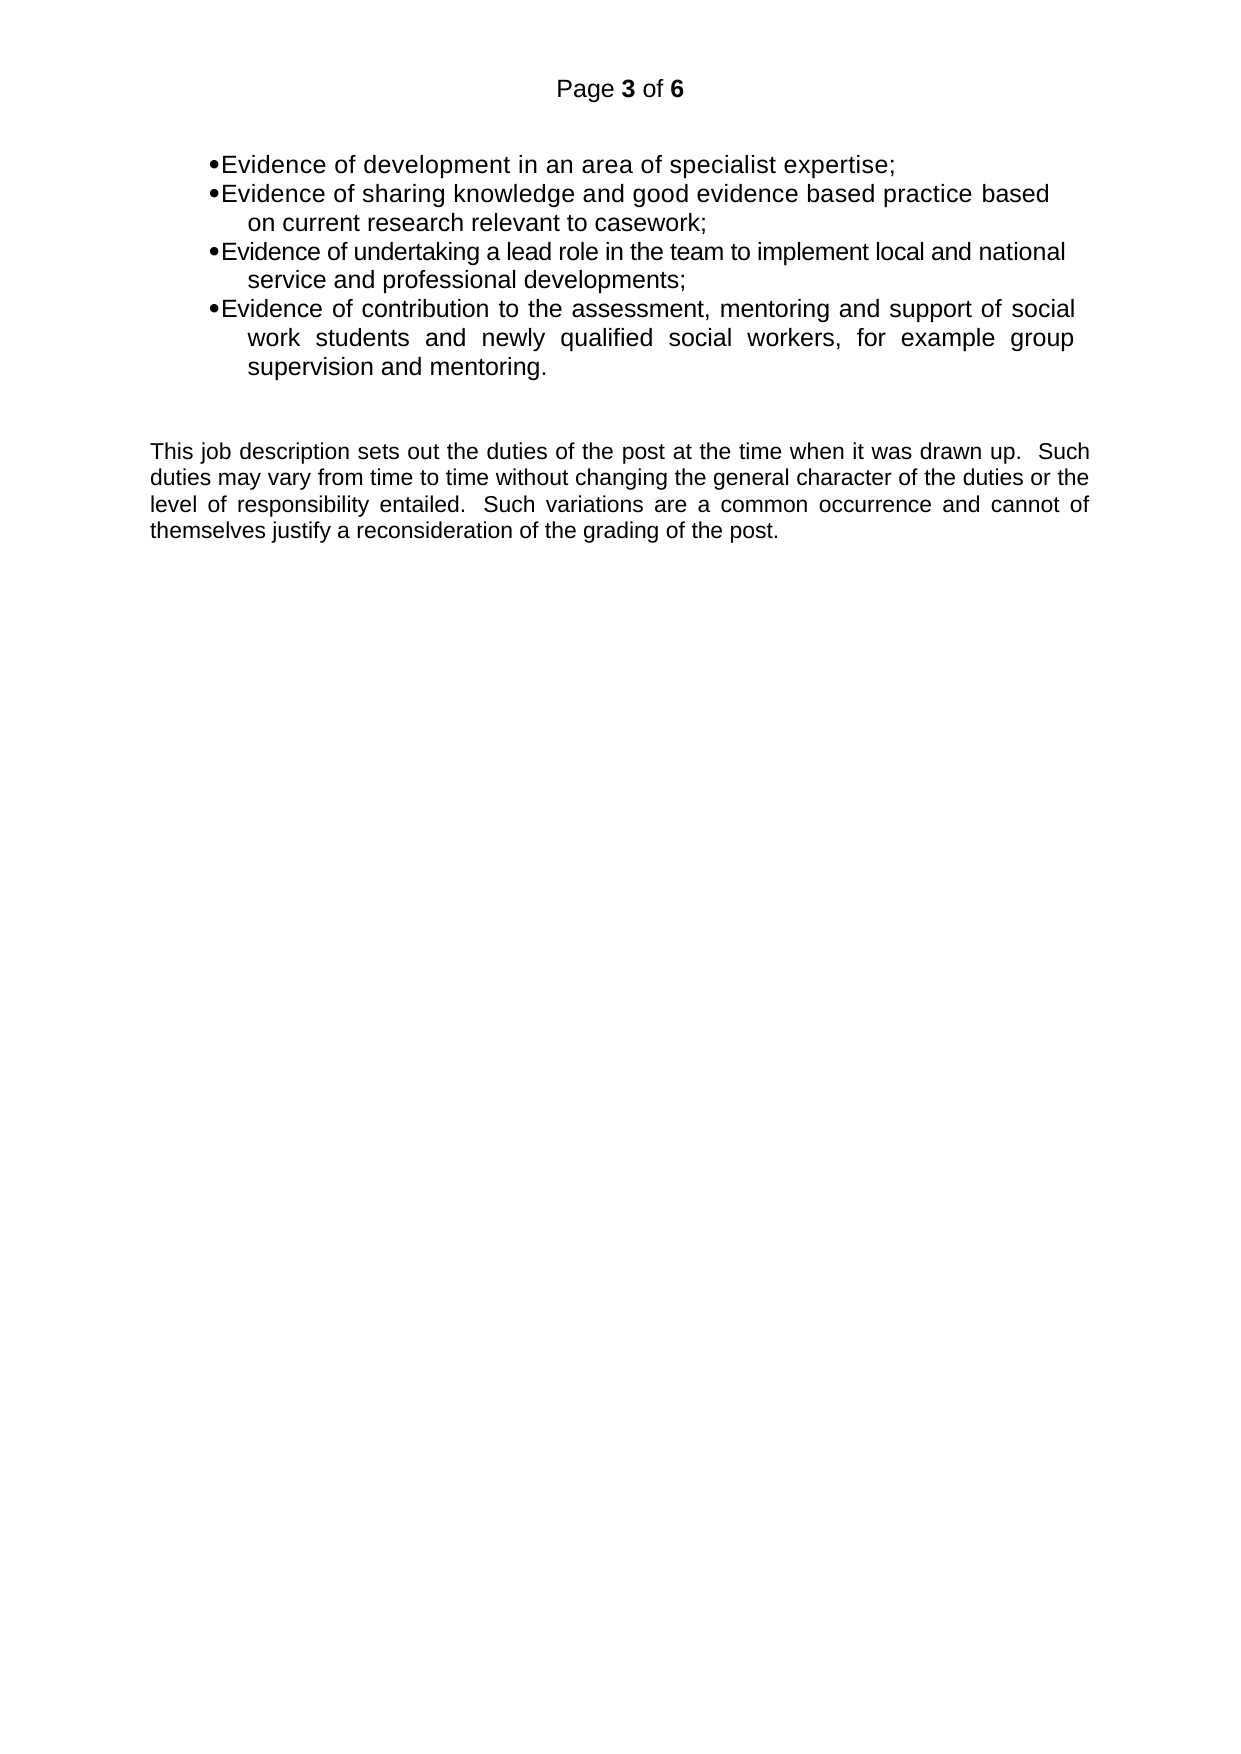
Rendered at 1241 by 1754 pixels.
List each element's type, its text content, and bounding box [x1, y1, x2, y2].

list Evidence of development in an area of specialist expertise; [210, 150, 1090, 179]
list Evidence of contribution to the assessment, mentoring and support of social work students and newly qualified social workers, for example group supervision and mentoring. [210, 294, 1075, 380]
list Evidence of undertaking a lead role in the team to implement local and national service and professional developments; [210, 236, 1075, 294]
list Evidence of sharing knowledge and good evidence based practice based on current research relevant to casework; [210, 179, 1075, 236]
text This job description sets out the duties of the post at the time when it was drawn up. Such duties may vary from time to time without changing the general character of the duties or the level of responsibility entailed. Such variations are a common occurrence and cannot of themselves justify a reconsideration of the grading of the post. [150, 438, 1090, 543]
